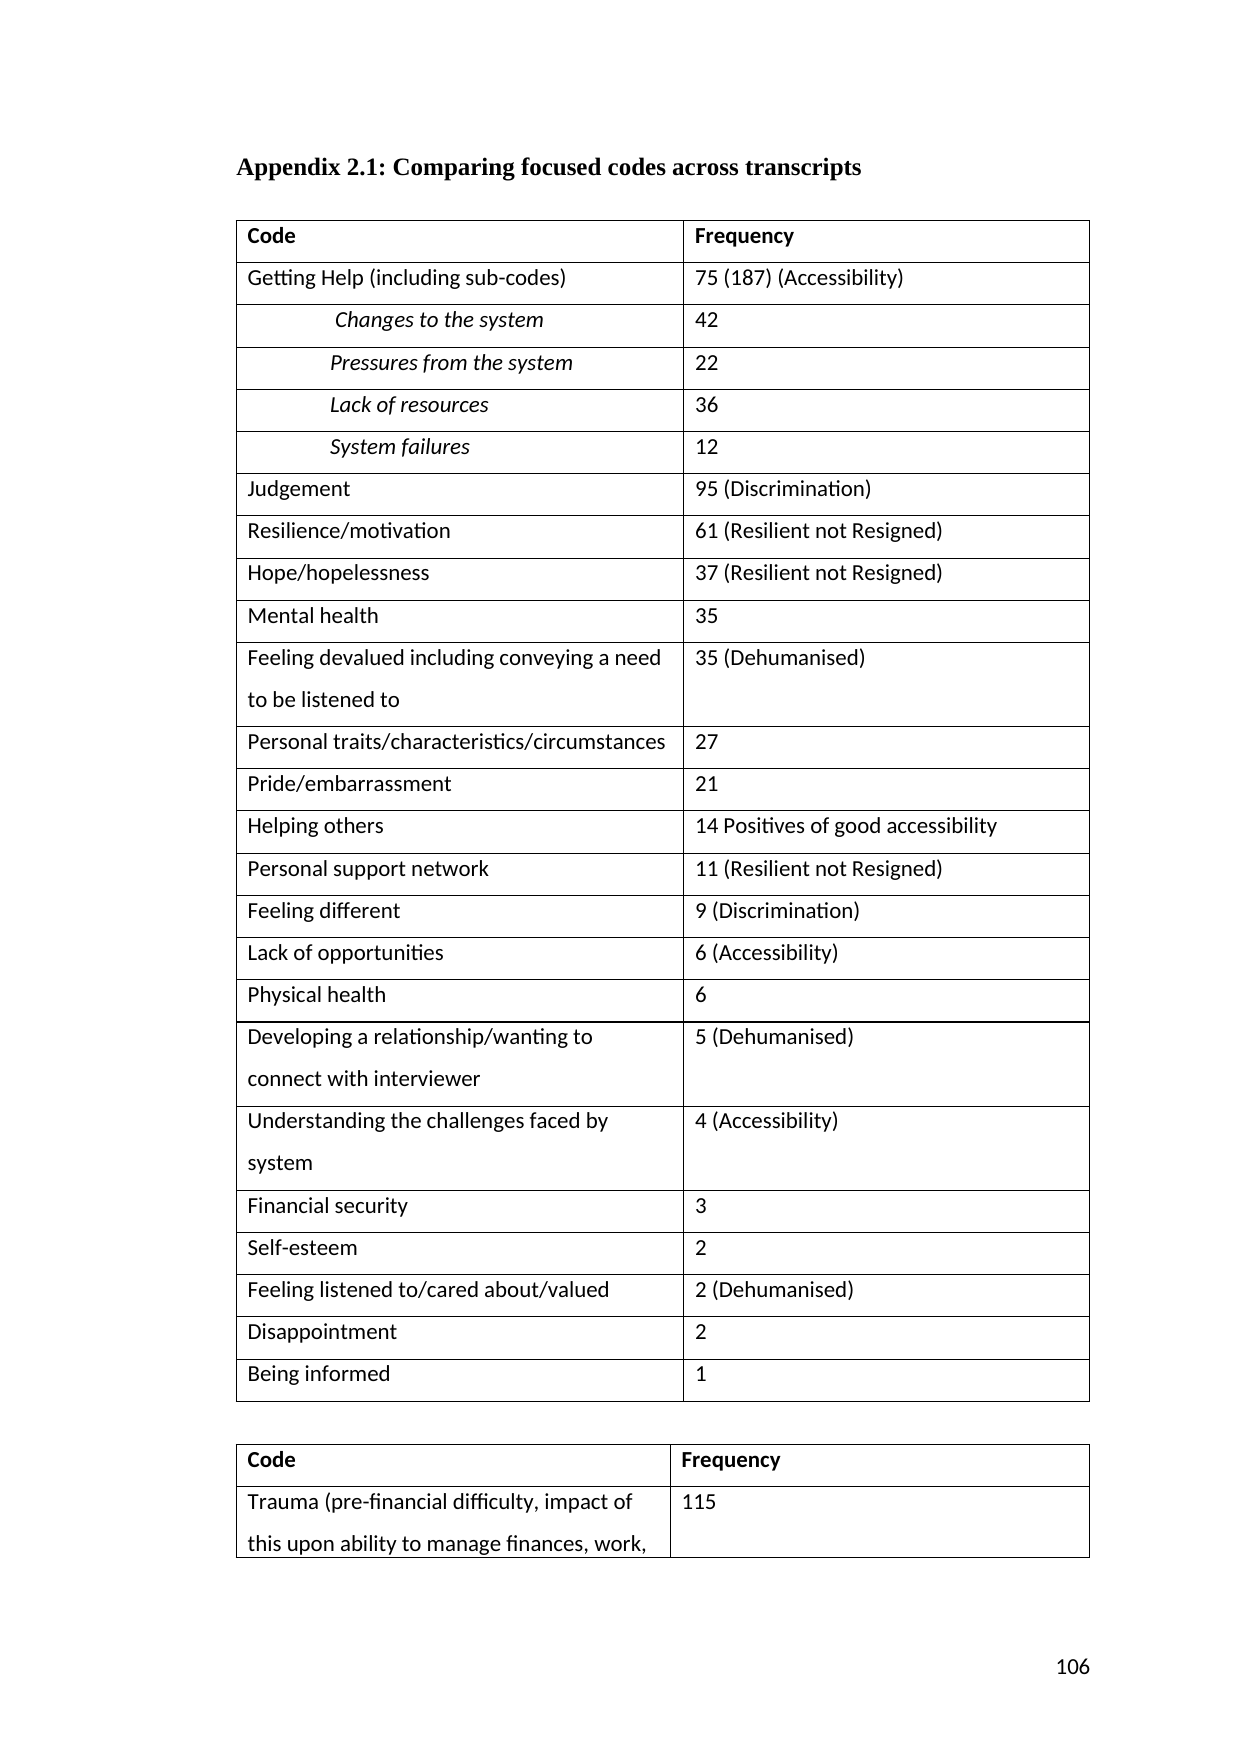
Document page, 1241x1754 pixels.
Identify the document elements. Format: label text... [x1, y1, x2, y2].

table_header Code [237, 221, 683, 262]
table_cell Pressures from the system [237, 348, 683, 389]
table_cell Personal support network [237, 854, 683, 895]
table_cell Understanding the challenges faced by system [237, 1107, 683, 1190]
table_cell Pride/embarrassment [237, 769, 683, 810]
table_cell Judgement [237, 474, 683, 515]
table_cell 21 [684, 769, 1089, 810]
table_cell Helping others [237, 811, 683, 853]
table_cell Mental health [237, 601, 683, 642]
table_cell 6 (Accessibility) [684, 938, 1089, 979]
table_cell 75 (187) (Accessibility) [684, 263, 1089, 304]
table_cell 3 [684, 1191, 1089, 1232]
table_header Frequency [684, 221, 1089, 262]
subtitle Appendix 2.1: Comparing focused codes across transcripts [236, 152, 1090, 181]
table_cell Developing a relationship/wanting to connect with interviewer [237, 1023, 683, 1106]
table_cell 2 (Dehumanised) [684, 1275, 1089, 1316]
table_cell 35 [684, 601, 1089, 642]
table_header Frequency [671, 1445, 1089, 1486]
table_cell 61 (Resilient not Resigned) [684, 516, 1089, 557]
table_cell Financial security [237, 1191, 683, 1232]
table_cell 9 (Discrimination) [684, 896, 1089, 937]
table_cell 27 [684, 727, 1089, 768]
table_cell Disappointment [237, 1317, 683, 1358]
table_cell 5 (Dehumanised) [684, 1023, 1089, 1106]
table_cell Changes to the system [237, 305, 683, 347]
table_cell Lack of opportunities [237, 938, 683, 979]
table_cell Feeling listened to/cared about/valued [237, 1275, 683, 1316]
table_cell Getting Help (including sub-codes) [237, 263, 683, 304]
table_cell Personal traits/characteristics/circumstances [237, 727, 683, 768]
table_cell Feeling devalued including conveying a need to be listened to [237, 643, 683, 726]
table_cell 115 [671, 1487, 1089, 1557]
table_cell System failures [237, 432, 683, 473]
table_cell 2 [684, 1233, 1089, 1274]
table_cell 42 [684, 305, 1089, 347]
table_cell 2 [684, 1317, 1089, 1358]
table_cell 12 [684, 432, 1089, 473]
table_cell Hope/hopelessness [237, 559, 683, 600]
table_cell 14 Positives of good accessibility [684, 811, 1089, 853]
table_cell 22 [684, 348, 1089, 389]
table_cell 6 [684, 980, 1089, 1021]
table_cell Lack of resources [237, 390, 683, 431]
table_cell Self-esteem [237, 1233, 683, 1274]
table_cell Feeling different [237, 896, 683, 937]
table_cell 95 (Discrimination) [684, 474, 1089, 515]
table_cell 35 (Dehumanised) [684, 643, 1089, 726]
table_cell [237, 1487, 670, 1557]
table_header Code [237, 1445, 670, 1486]
table_cell Resilience/motivation [237, 516, 683, 557]
table_cell Being informed [237, 1360, 683, 1401]
table_cell 4 (Accessibility) [684, 1107, 1089, 1190]
table_cell 1 [684, 1360, 1089, 1401]
table_cell 36 [684, 390, 1089, 431]
table_cell 37 (Resilient not Resigned) [684, 559, 1089, 600]
table_cell Physical health [237, 980, 683, 1021]
table_cell 11 (Resilient not Resigned) [684, 854, 1089, 895]
